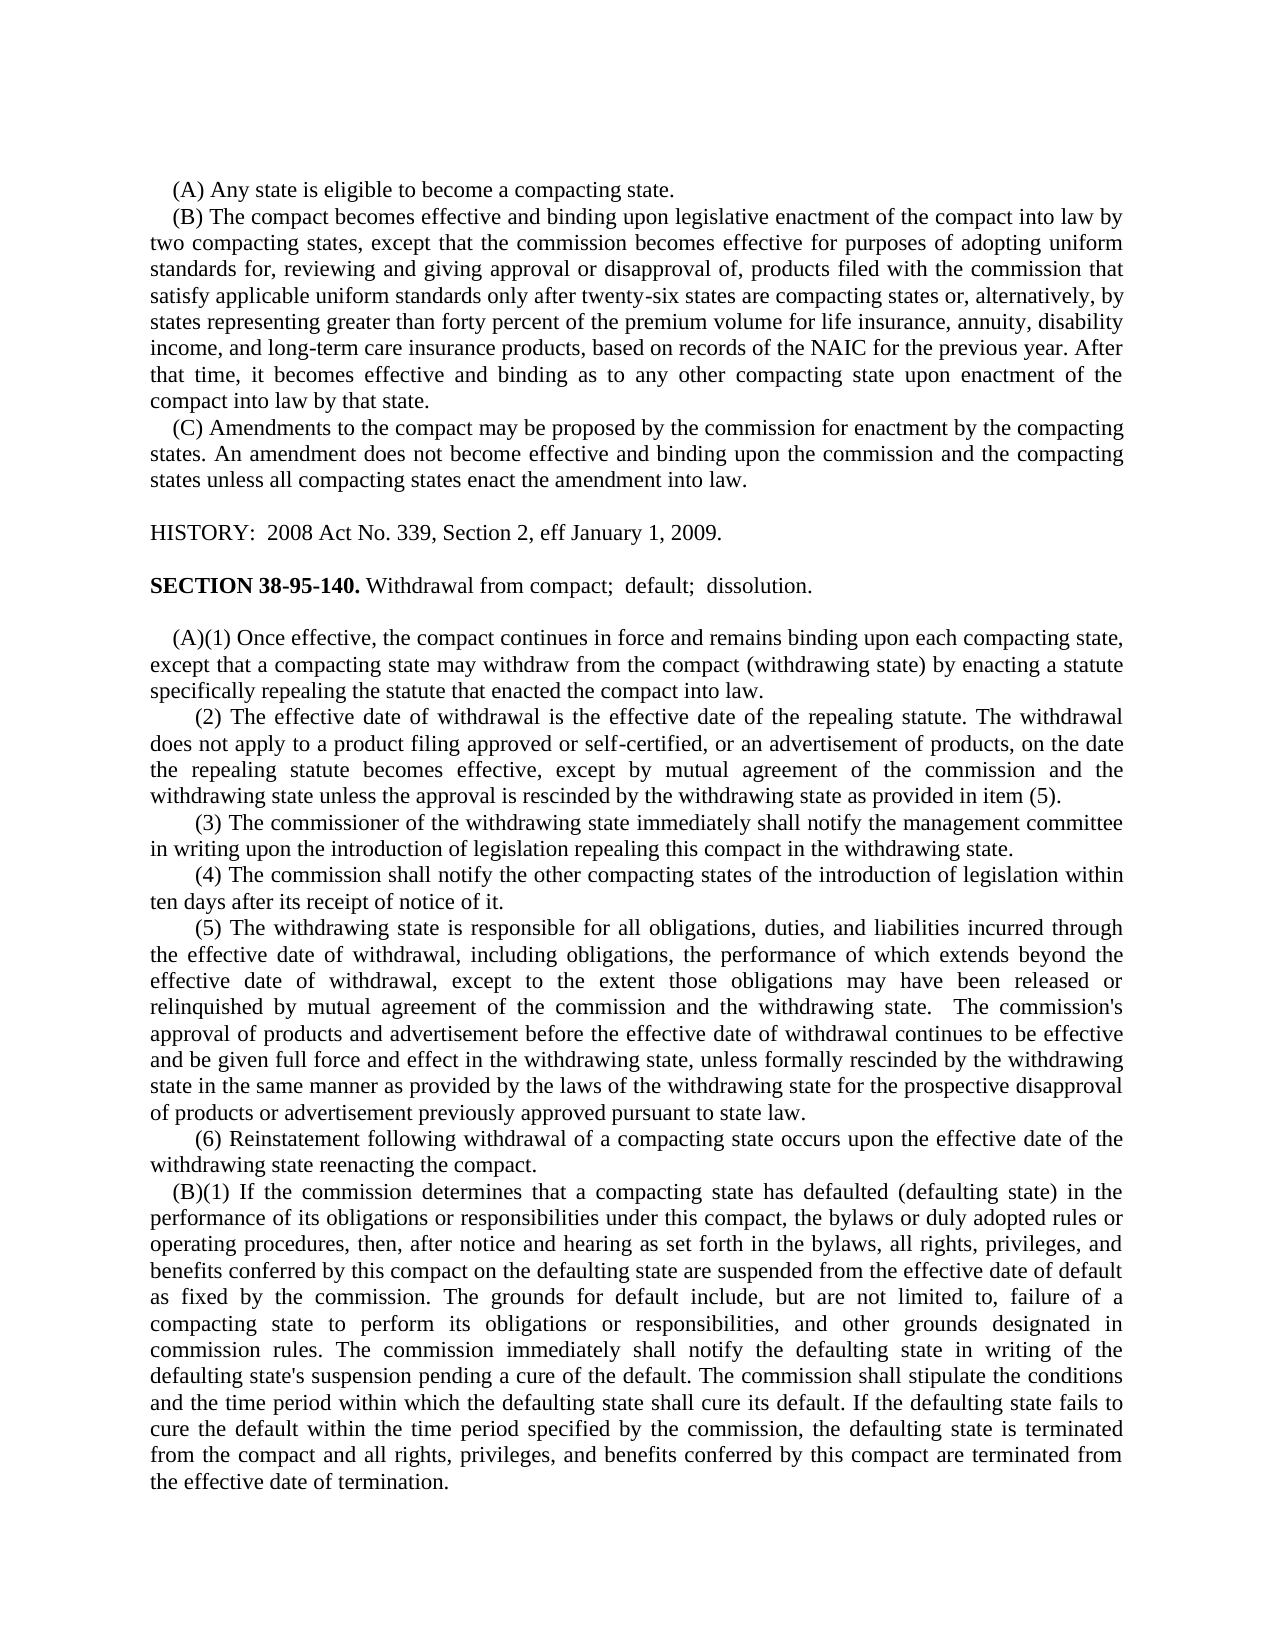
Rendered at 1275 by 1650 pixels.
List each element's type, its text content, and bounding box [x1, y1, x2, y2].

text (C) Amendments to the compact may be proposed by the commission for enactment by the compacting states. An amendment does not become effective and binding upon the commission and the compacting states unless all compacting states enact the amendment into law. [150, 413, 1125, 493]
text (2) The effective date of withdrawal is the effective date of the repealing statute. The withdrawal does not apply to a product filing approved or self-certified, or an advertisement of products, on the date the repealing statute becomes effective, except by mutual agreement of the commission and the withdrawing state unless the approval is rescinded by the withdrawing state as provided in item (5). [150, 703, 1125, 809]
text (A) Any state is eligible to become a compacting state. [150, 176, 1125, 203]
text (4) The commission shall notify the other compacting states of the introduction of legislation within ten days after its receipt of notice of it. [150, 862, 1125, 914]
text (5) The withdrawing state is responsible for all obligations, duties, and liabilities incurred through the effective date of withdrawal, including obligations, the performance of which extends beyond the effective date of withdrawal, except to the extent those obligations may have been released or relinquished by mutual agreement of the commission and the withdrawing state. The commission's approval of products and advertisement before the effective date of withdrawal continues to be effective and be given full force and effect in the withdrawing state, unless formally rescinded by the withdrawing state in the same manner as provided by the laws of the withdrawing state for the prospective disapproval of products or advertisement previously approved pursuant to state law. [150, 914, 1125, 1125]
text HISTORY: 2008 Act No. 339, Section 2, eff January 1, 2009. [150, 519, 1125, 545]
text (6) Reinstatement following withdrawal of a compacting state occurs upon the effective date of the withdrawing state reenacting the compact. [150, 1125, 1125, 1178]
text (3) The commissioner of the withdrawing state immediately shall notify the management committee in writing upon the introduction of legislation repealing this compact in the withdrawing state. [150, 809, 1125, 862]
text (B) The compact becomes effective and binding upon legislative enactment of the compact into law by two compacting states, except that the commission becomes effective for purposes of adopting uniform standards for, reviewing and giving approval or disapproval of, products filed with the commission that satisfy applicable uniform standards only after twenty-six states are compacting states or, alternatively, by states representing greater than forty percent of the premium volume for life insurance, annuity, disability income, and long-term care insurance products, based on records of the NAIC for the previous year. After that time, it becomes effective and binding as to any other compacting state upon enactment of the compact into law by that state. [150, 203, 1125, 413]
text SECTION 38-95-140. Withdrawal from compact; default; dissolution. [150, 572, 1125, 598]
text (B)(1) If the commission determines that a compacting state has defaulted (defaulting state) in the performance of its obligations or responsibilities under this compact, the bylaws or duly adopted rules or operating procedures, then, after notice and hearing as set forth in the bylaws, all rights, privileges, and benefits conferred by this compact on the defaulting state are suspended from the effective date of default as fixed by the commission. The grounds for default include, but are not limited to, failure of a compacting state to perform its obligations or responsibilities, and other grounds designated in commission rules. The commission immediately shall notify the defaulting state in writing of the defaulting state's suspension pending a cure of the default. The commission shall stipulate the conditions and the time period within which the defaulting state shall cure its default. If the defaulting state fails to cure the default within the time period specified by the commission, the defaulting state is terminated from the compact and all rights, privileges, and benefits conferred by this compact are terminated from the effective date of termination. [150, 1178, 1125, 1494]
text (A)(1) Once effective, the compact continues in force and remains binding upon each compacting state, except that a compacting state may withdraw from the compact (withdrawing state) by enacting a statute specifically repealing the statute that enacted the compact into law. [150, 624, 1125, 703]
